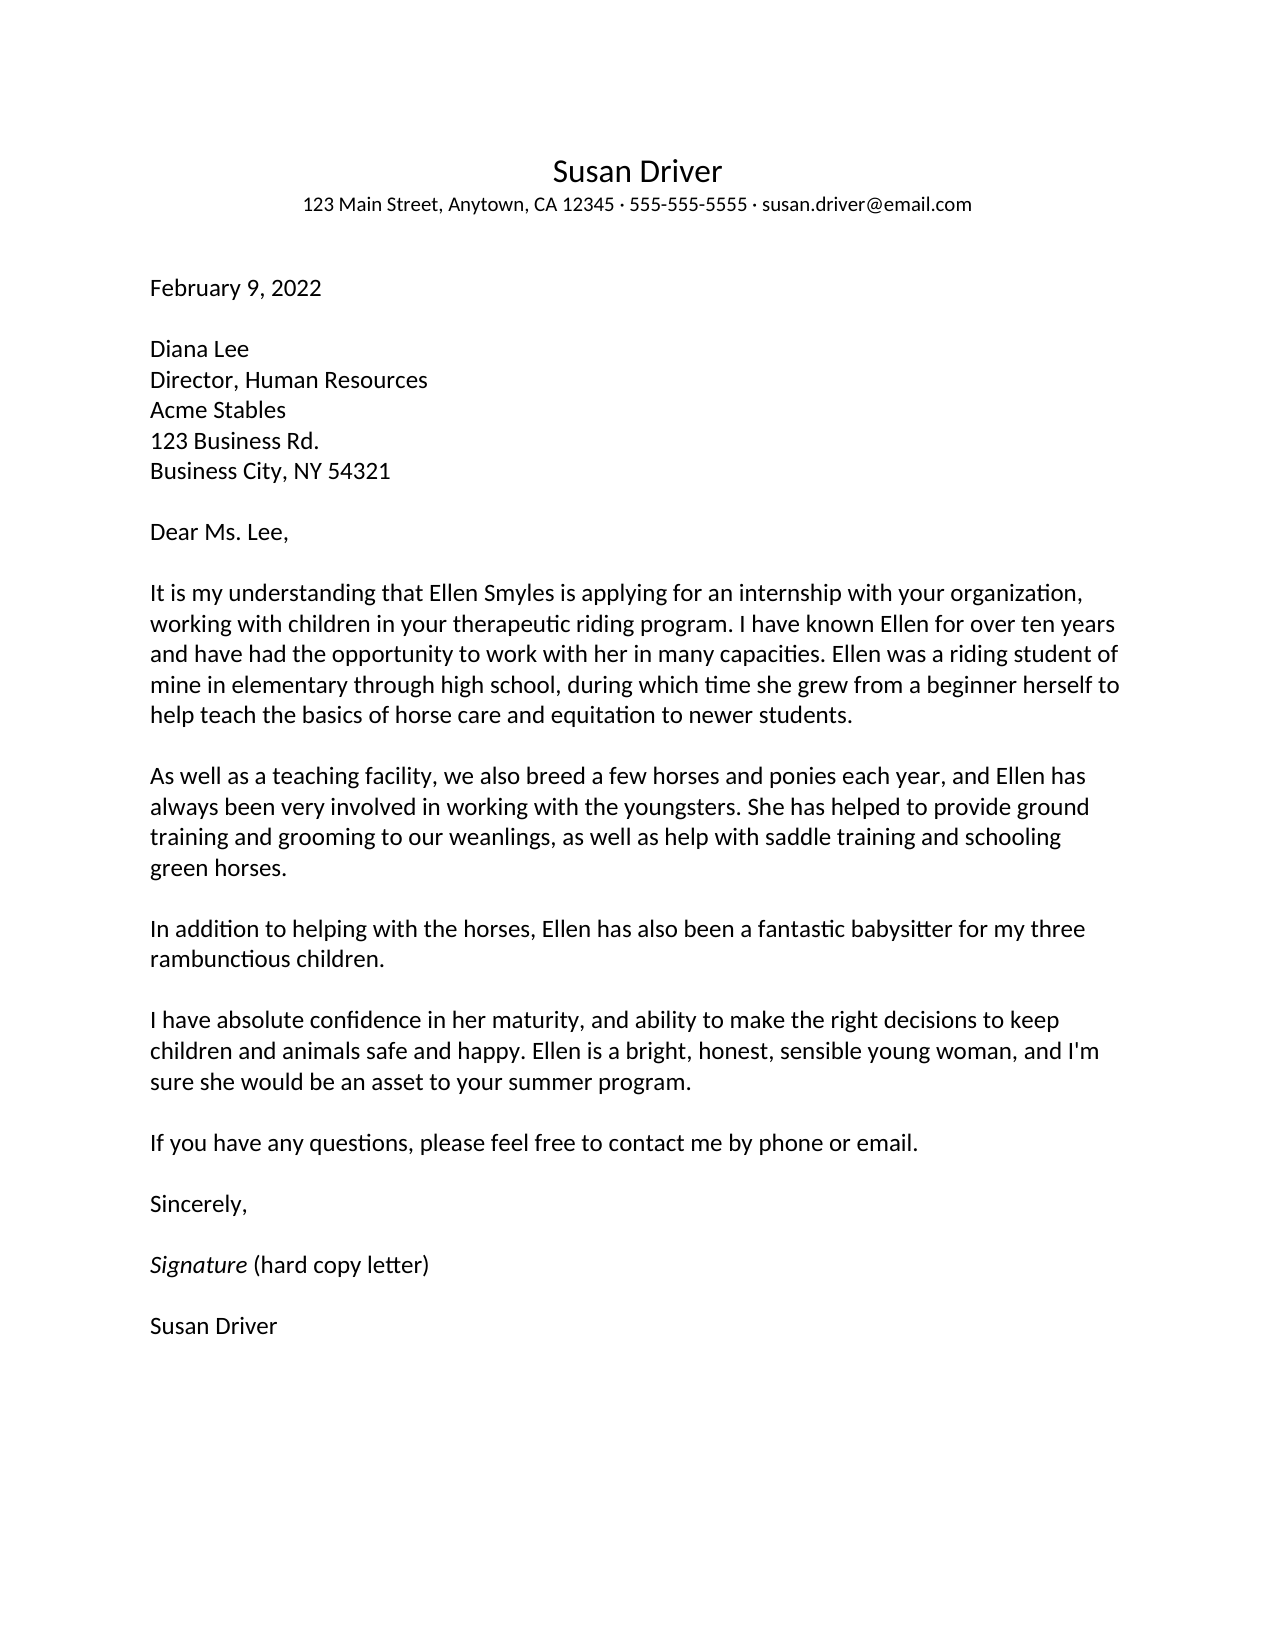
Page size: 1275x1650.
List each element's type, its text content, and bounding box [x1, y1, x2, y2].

text If you have any questions, please feel free to contact me by phone or email. [150, 1127, 1125, 1157]
text 123 Business Rd. [150, 425, 1125, 455]
text Signature (hard copy letter) [150, 1249, 1125, 1279]
text Business City, NY 54321 [150, 455, 1125, 486]
text Director, Human Resources [150, 364, 1125, 394]
text Sincerely, [150, 1188, 1125, 1218]
text Diana Lee [150, 333, 1125, 364]
text Acme Stables [150, 394, 1125, 425]
text It is my understanding that Ellen Smyles is applying for an internship with your organization, working with children in your therapeutic riding program. I have known Ellen for over ten years and have had the opportunity to work with her in many capacities. Ellen was a riding student of mine in elementary through high school, during which time she grew from a beginner herself to help teach the basics of horse care and equitation to newer students. [150, 577, 1125, 730]
text Susan Driver [150, 150, 1125, 191]
text In addition to helping with the horses, Ellen has also been a fantastic babysitter for my three rambunctious children. [150, 913, 1125, 974]
text 123 Main Street, Anytown, CA 12345 · 555-555-5555 · susan.driver@email.com [150, 191, 1125, 216]
text Susan Driver [150, 1310, 1125, 1340]
text February 9, 2022 [150, 272, 1125, 303]
text As well as a teaching facility, we also breed a few horses and ponies each year, and Ellen has always been very involved in working with the youngsters. She has helped to provide ground training and grooming to our weanlings, as well as help with saddle training and schooling green horses. [150, 761, 1125, 883]
text Dear Ms. Lee, [150, 516, 1125, 547]
text I have absolute confidence in her maturity, and ability to make the right decisions to keep children and animals safe and happy. Ellen is a bright, honest, sensible young woman, and I'm sure she would be an asset to your summer program. [150, 1005, 1125, 1096]
